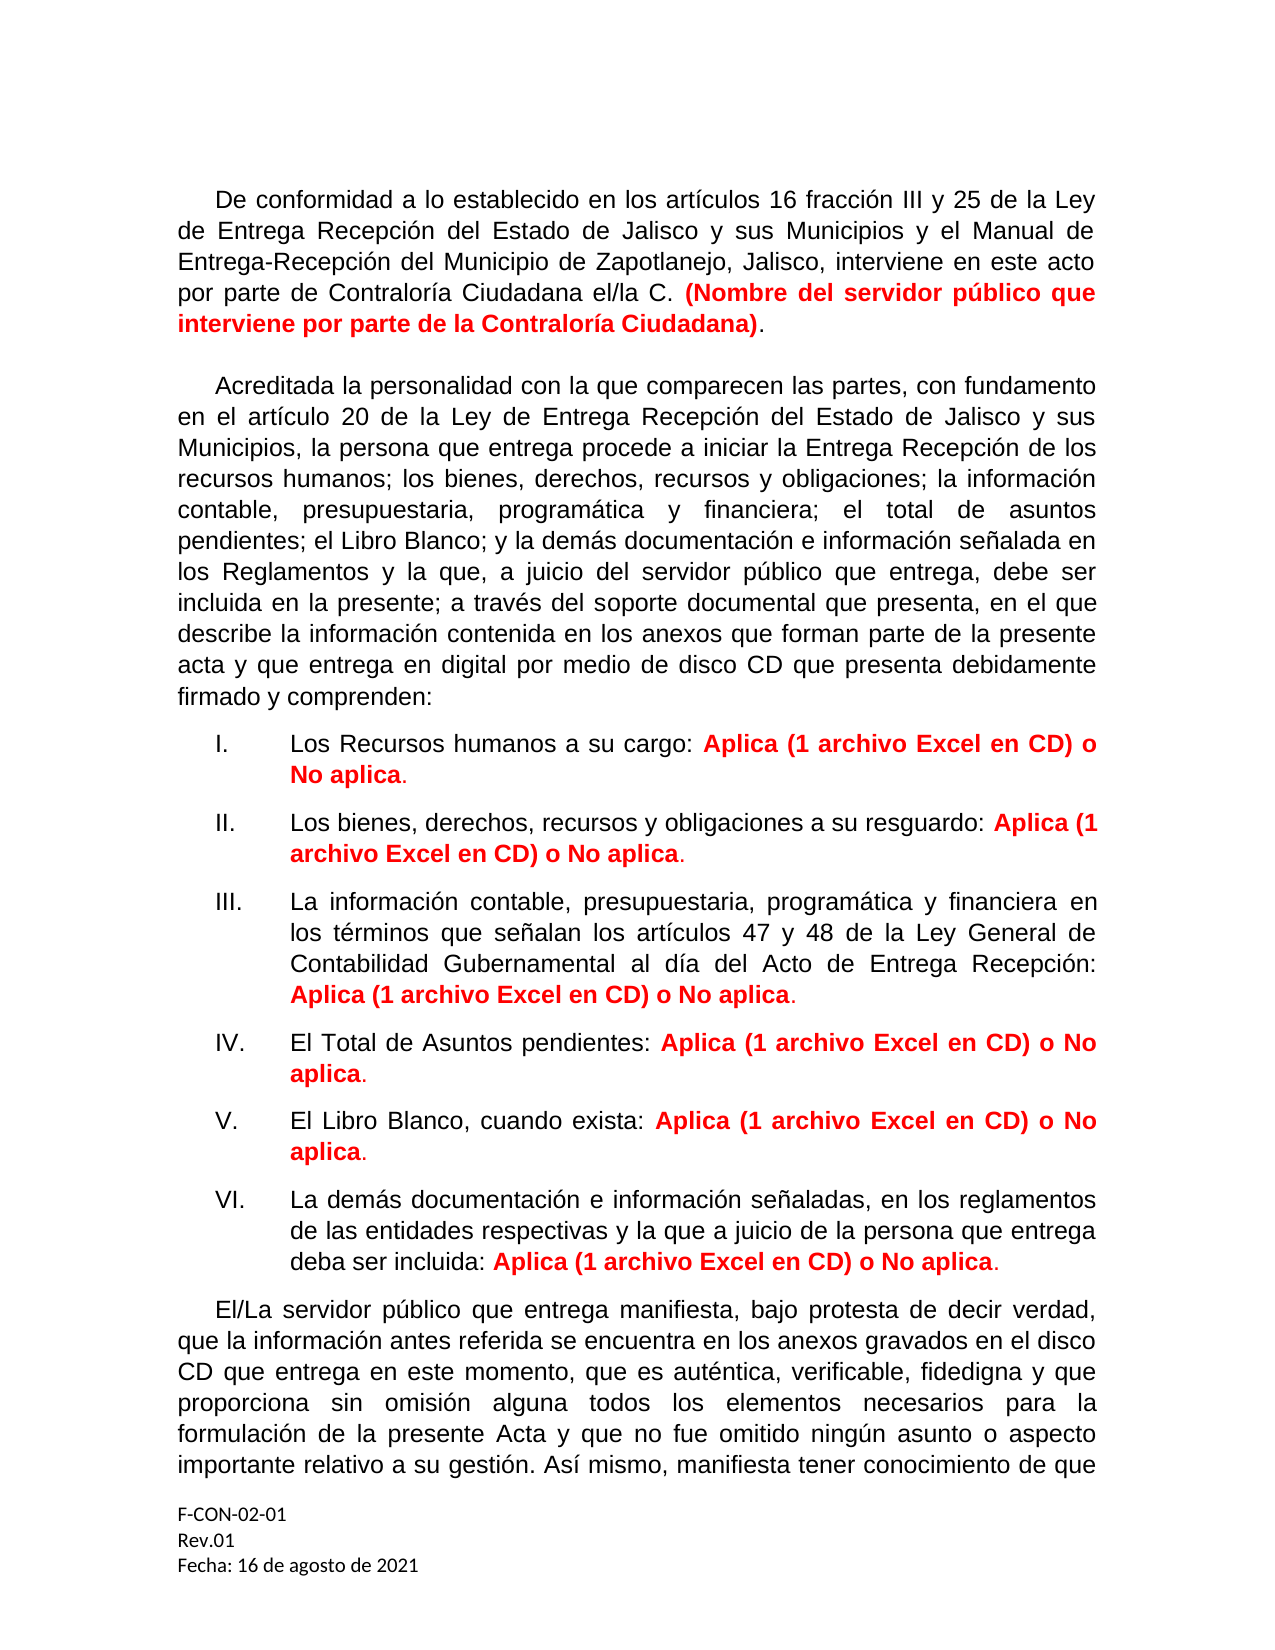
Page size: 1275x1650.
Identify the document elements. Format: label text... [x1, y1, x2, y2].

list El Total de Asuntos pendientes: Aplica (1 archivo Excel en CD) o No aplica. [215, 1027, 1098, 1087]
text Acreditada la personalidad con la que comparecen las partes, con fundamento en el artículo 20 de la Ley de Entrega Recepción del Estado de Jalisco y sus Municipios, la persona que entrega procede a iniciar la Entrega Recepción de los recursos humanos; los bienes, derechos, recursos y obligaciones; la información contable, presupuestaria, programática y financiera; el total de asuntos pendientes; el Libro Blanco; y la demás documentación e información señalada en los Reglamentos y la que, a juicio del servidor público que entrega, debe ser incluida en la presente; a través del soporte documental que presenta, en el que describe la información contenida en los anexos que forman parte de la presente acta y que entrega en digital por medio de disco CD que presenta debidamente firmado y comprenden: [177, 371, 1098, 710]
list La demás documentación e información señaladas, en los reglamentos de las entidades respectivas y la que a juicio de la persona que entrega deba ser incluida: Aplica (1 archivo Excel en CD) o No aplica. [215, 1185, 1098, 1276]
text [177, 1295, 1098, 1479]
list El Libro Blanco, cuando exista: Aplica (1 archivo Excel en CD) o No aplica. [215, 1106, 1098, 1166]
text De conformidad a lo establecido en los artículos 16 fracción III y 25 de la Ley de Entrega Recepción del Estado de Jalisco y sus Municipios y el Manual de Entrega-Recepción del Municipio de Zapotlanejo, Jalisco, interviene en este acto por parte de Contraloría Ciudadana el/la C. (Nombre del servidor público que interviene por parte de la Contraloría Ciudadana). [177, 185, 1096, 338]
list La información contable, presupuestaria, programática y financiera en los términos que señalan los artículos 47 y 48 de la Ley General de Contabilidad Gubernamental al día del Acto de Entrega Recepción: Aplica (1 archivo Excel en CD) o No aplica. [215, 887, 1098, 1008]
list Los bienes, derechos, recursos y obligaciones a su resguardo: Aplica (1 archivo Excel en CD) o No aplica. [215, 808, 1098, 868]
list Los Recursos humanos a su cargo: Aplica (1 archivo Excel en CD) o No aplica. [215, 729, 1098, 789]
